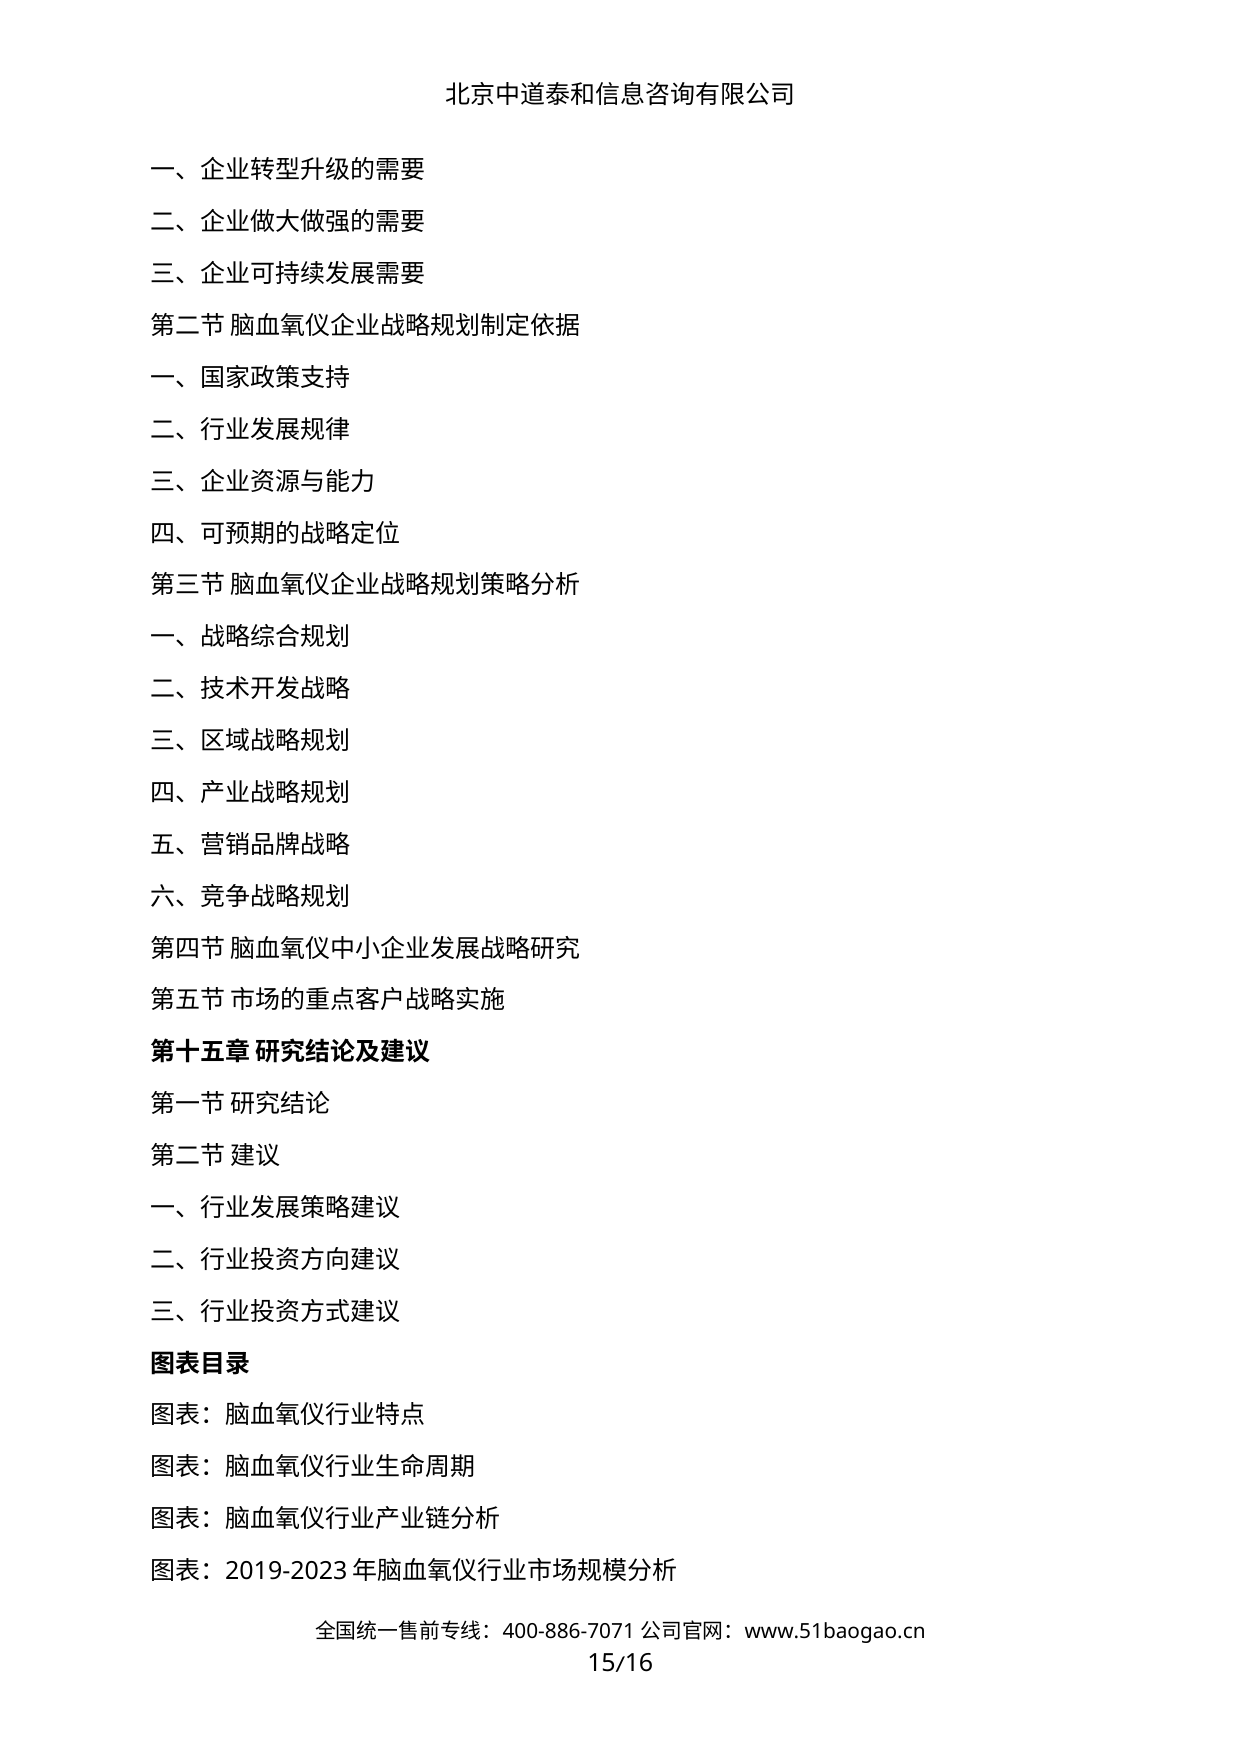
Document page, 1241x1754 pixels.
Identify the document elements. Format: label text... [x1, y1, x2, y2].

text 三、企业资源与能力 [150, 461, 1090, 497]
text 图表：脑血氧仪行业特点 [150, 1395, 1090, 1431]
text 五、营销品牌战略 [150, 824, 1090, 861]
text 三、行业投资方式建议 [150, 1291, 1090, 1327]
text 第二节 脑血氧仪企业战略规划制定依据 [150, 306, 1090, 342]
text 图表：脑血氧仪行业产业链分析 [150, 1499, 1090, 1535]
text 三、区域战略规划 [150, 721, 1090, 757]
text 三、企业可持续发展需要 [150, 254, 1090, 290]
text 一、企业转型升级的需要 [150, 150, 1090, 186]
text 四、可预期的战略定位 [150, 513, 1090, 549]
text 第十五章 研究结论及建议 [150, 1032, 1090, 1068]
text 六、竞争战略规划 [150, 876, 1090, 912]
text 一、行业发展策略建议 [150, 1187, 1090, 1224]
text 第三节 脑血氧仪企业战略规划策略分析 [150, 565, 1090, 601]
text 第五节 市场的重点客户战略实施 [150, 980, 1090, 1016]
text 四、产业战略规划 [150, 772, 1090, 809]
text 第二节 建议 [150, 1136, 1090, 1172]
text 二、企业做大做强的需要 [150, 202, 1090, 238]
text 图表：脑血氧仪行业生命周期 [150, 1447, 1090, 1483]
text 第四节 脑血氧仪中小企业发展战略研究 [150, 928, 1090, 964]
text 一、战略综合规划 [150, 617, 1090, 653]
text 图表：2019-2023年脑血氧仪行业市场规模分析 [150, 1551, 1090, 1587]
text 二、行业发展规律 [150, 409, 1090, 446]
text 第一节 研究结论 [150, 1084, 1090, 1120]
text 二、技术开发战略 [150, 669, 1090, 705]
text 二、行业投资方向建议 [150, 1239, 1090, 1276]
text 图表目录 [150, 1343, 1090, 1379]
text 一、国家政策支持 [150, 357, 1090, 394]
